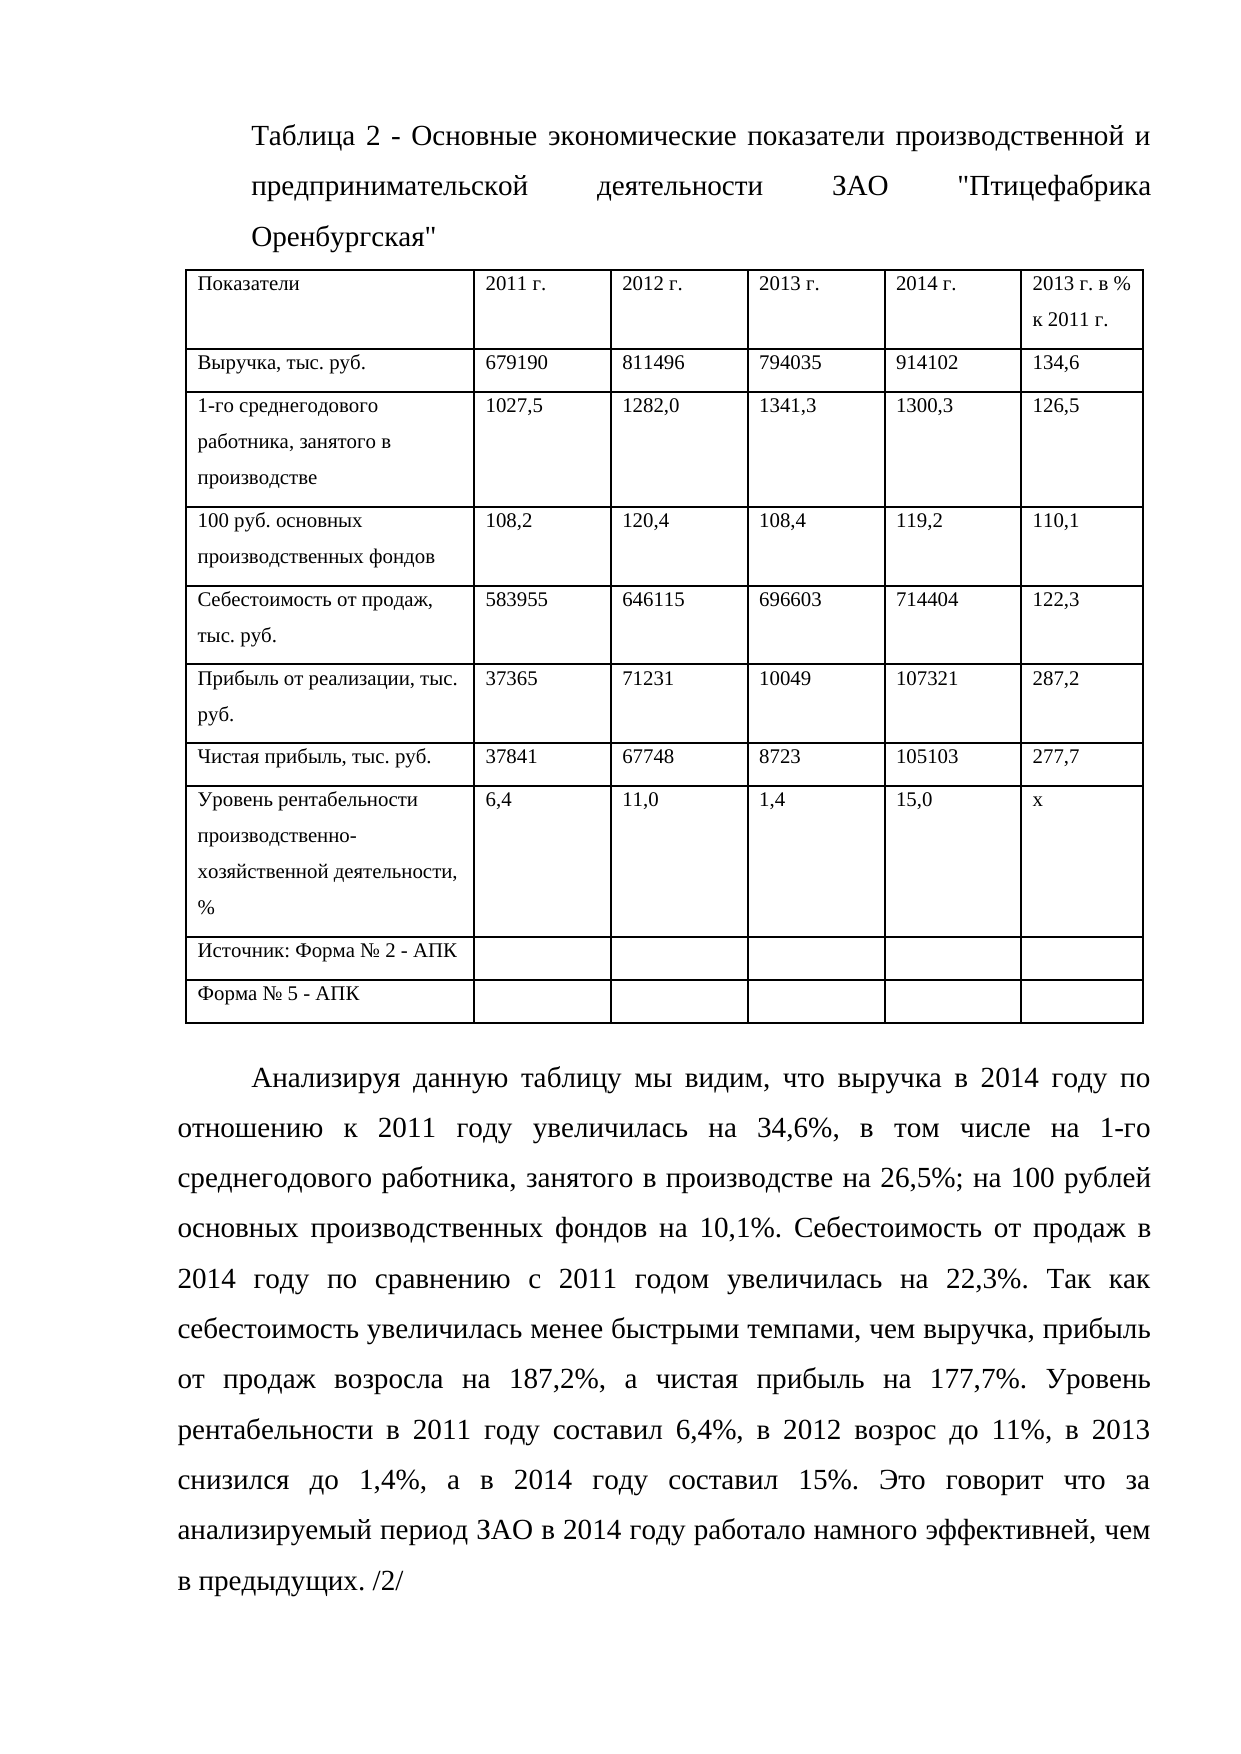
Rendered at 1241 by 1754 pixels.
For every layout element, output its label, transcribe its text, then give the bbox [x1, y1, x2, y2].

table_cell 105103 [886, 744, 1020, 785]
table_cell 714404 [886, 587, 1020, 663]
table_header 2012 г. [612, 271, 747, 348]
table_cell 120,4 [612, 508, 747, 584]
table_header 2011 г. [475, 271, 610, 348]
table_cell 1282,0 [612, 393, 747, 506]
table_cell 679190 [475, 350, 610, 391]
table_cell 1341,3 [749, 393, 884, 506]
table_cell 1-го среднегодового работника, занятого в производстве [187, 393, 473, 506]
table_header Показатели [187, 271, 473, 348]
table_cell 583955 [475, 587, 610, 663]
table_cell [886, 938, 1020, 979]
text Таблица 2 - Основные экономические показатели производственной и предпринимательской деятельности ЗАО "Птицефабрика Оренбургская" [251, 118, 1152, 252]
text Анализируя данную таблицу мы видим, что выручка в 2014 году по отношению к 2011 году увеличилась на 34,6%, в том числе на 1-го среднегодового работника, занятого в производстве на 26,5%; на 100 рублей основных производственных фондов на 10,1%. Себестоимость от продаж в 2014 году по сравнению с 2011 годом увеличилась на 22,3%. Так как себестоимость увеличилась менее быстрыми темпами, чем выручка, прибыль от продаж возросла на 187,2%, а чистая прибыль на 177,7%. Уровень рентабельности в 2011 году составил 6,4%, в 2012 возрос до 11%, в 2013 снизился до 1,4%, а в 2014 году составил 15%. Это говорит что за анализируемый период ЗАО в 2014 году работало намного эффективней, чем в предыдущих. /2/ [177, 1060, 1152, 1596]
table_cell 108,2 [475, 508, 610, 584]
table_cell Источник: Форма № 2 - АПК [187, 938, 473, 979]
table_cell 1300,3 [886, 393, 1020, 506]
table_cell 1,4 [749, 787, 884, 936]
table_cell 107321 [886, 665, 1020, 742]
table_header 2013 г. [749, 271, 884, 348]
table_cell 71231 [612, 665, 747, 742]
table_cell 108,4 [749, 508, 884, 584]
table_cell 277,7 [1022, 744, 1142, 785]
table_cell 646115 [612, 587, 747, 663]
table_cell 10049 [749, 665, 884, 742]
table_cell [749, 938, 884, 979]
table_cell 1027,5 [475, 393, 610, 506]
table_cell [475, 938, 610, 979]
table_cell Уровень рентабельности производственно-хозяйственной деятельности, % [187, 787, 473, 936]
table_cell 122,3 [1022, 587, 1142, 663]
table_cell Себестоимость от продаж, тыс. руб. [187, 587, 473, 663]
table_cell 11,0 [612, 787, 747, 936]
table_cell 914102 [886, 350, 1020, 391]
table_cell 811496 [612, 350, 747, 391]
table_cell 119,2 [886, 508, 1020, 584]
table_cell 15,0 [886, 787, 1020, 936]
table_cell 110,1 [1022, 508, 1142, 584]
table_cell 126,5 [1022, 393, 1142, 506]
table_cell 696603 [749, 587, 884, 663]
table_cell 8723 [749, 744, 884, 785]
table_cell 67748 [612, 744, 747, 785]
table_cell [886, 981, 1020, 1022]
table_header 2013 г. в % к 2011 г. [1022, 271, 1142, 348]
table_cell х [1022, 787, 1142, 936]
table_cell [1022, 938, 1142, 979]
table_cell 287,2 [1022, 665, 1142, 742]
table_cell 37365 [475, 665, 610, 742]
table_cell 6,4 [475, 787, 610, 936]
table_cell Форма № 5 - АПК [187, 981, 473, 1022]
table_cell [749, 981, 884, 1022]
table_cell Прибыль от реализации, тыс. руб. [187, 665, 473, 742]
table_cell 134,6 [1022, 350, 1142, 391]
table_cell [475, 981, 610, 1022]
table_cell [612, 938, 747, 979]
table_cell Выручка, тыс. руб. [187, 350, 473, 391]
table_cell [1022, 981, 1142, 1022]
table_cell 100 руб. основных производственных фондов [187, 508, 473, 584]
table_header 2014 г. [886, 271, 1020, 348]
table_cell [612, 981, 747, 1022]
table_cell Чистая прибыль, тыс. руб. [187, 744, 473, 785]
table_cell 37841 [475, 744, 610, 785]
table_cell 794035 [749, 350, 884, 391]
